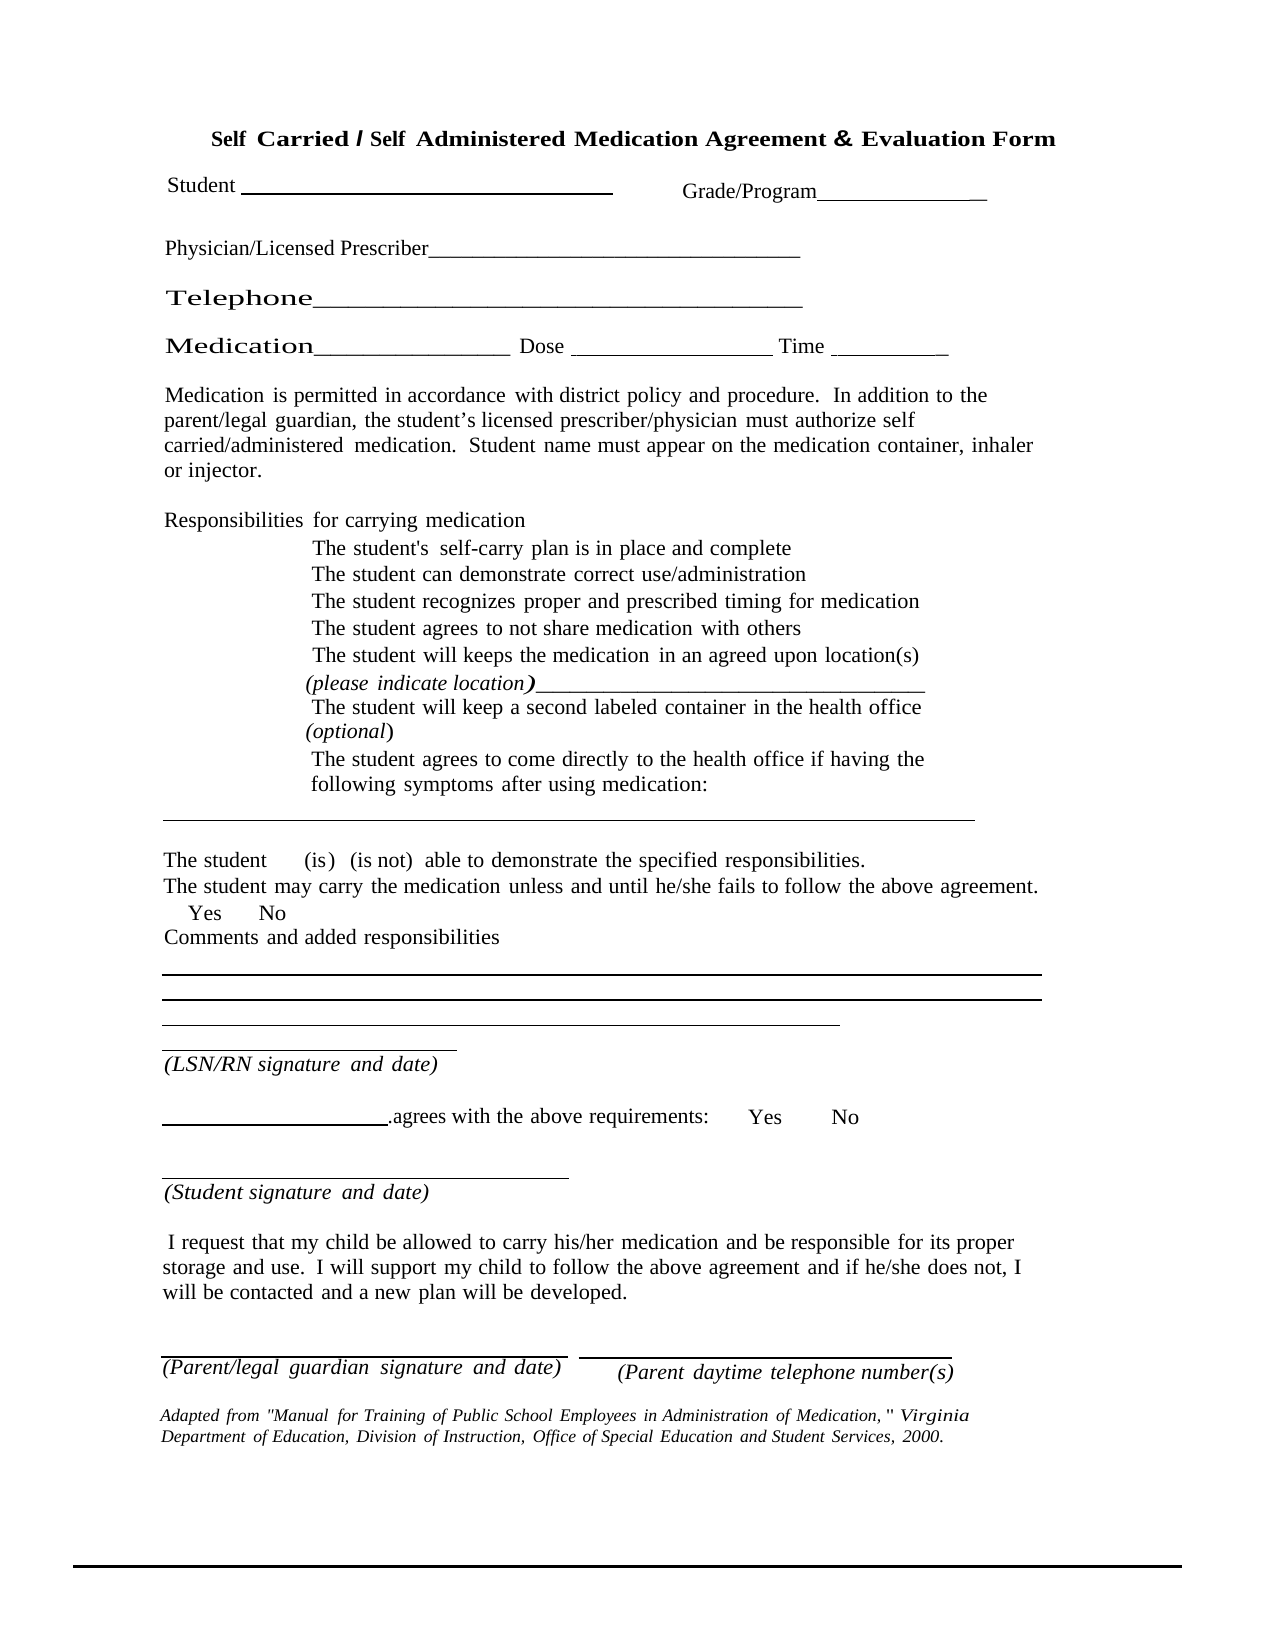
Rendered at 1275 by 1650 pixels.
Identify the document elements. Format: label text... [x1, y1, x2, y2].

text The student's self-carry plan is in place and complete [312, 535, 1196, 560]
text Adapted from "Manual for Training of Public School Employees in Administration of Medication, " Virginia [160, 1405, 1196, 1425]
text The student will keep a second labeled container in the health office [311, 695, 1196, 719]
text Comments and added responsibilities [164, 925, 1196, 950]
text The student agrees to come directly to the health office if having the following symptoms after using medication: [311, 746, 934, 796]
text The student can demonstrate correct use/administration [311, 561, 1196, 586]
text I request that my child be allowed to carry his/her medication and be responsible for its proper storage and use. I will support my child to follow the above agreement and if he/she does not, I will be contacted and a new plan will be developed. [162, 1229, 1032, 1304]
text The student may carry the medication unless and until he/she fails to follow the above agreement. [163, 873, 1196, 898]
text The student recognizes proper and prescribed timing for medication [311, 588, 1196, 613]
text (please indicate location)_______________________ [305, 670, 1196, 695]
text The student (is ) (is not) able to demonstrate the specified responsibilities. [163, 847, 1196, 873]
text Responsibilities for carrying medication [164, 507, 1196, 532]
text The student agrees to not share medication with others [311, 615, 1196, 640]
text Yes No [188, 900, 1196, 925]
text Grade/Program _ [682, 178, 1196, 203]
text Student [167, 172, 621, 197]
text (Student signature and date) [164, 1179, 1196, 1204]
text Medication is permitted in accordance with district policy and procedure. In addition to the parent/legal guardian, the student’s licensed prescriber/physician must authorize self­ carried/administered medication. Student name must appear on the medication container, inhaler or injector. [164, 383, 1046, 482]
text (Parent/legal guardian signature and date) [162, 1354, 571, 1379]
text (optional) [305, 719, 1196, 744]
text (LSN/RN signature and date) [164, 1051, 1196, 1075]
text Department of Education, Division of Instruction, Office of Special Education and Student Services, 2000. [161, 1426, 1196, 1446]
text .agrees with the above requirements: Yes No [162, 1103, 1196, 1129]
text The student will keeps the medication in an agreed upon location(s) [312, 642, 1196, 667]
text Medication____________ Dose Time _ [164, 336, 1196, 358]
text (Parent daytime telephone number(s) [617, 1358, 1196, 1383]
text Self Carried I Self Administered Medication Agreement & Evaluation Form [211, 125, 1196, 151]
text Physician/Licensed Prescriber__________________________________ Telephone____________________________ [164, 235, 957, 311]
